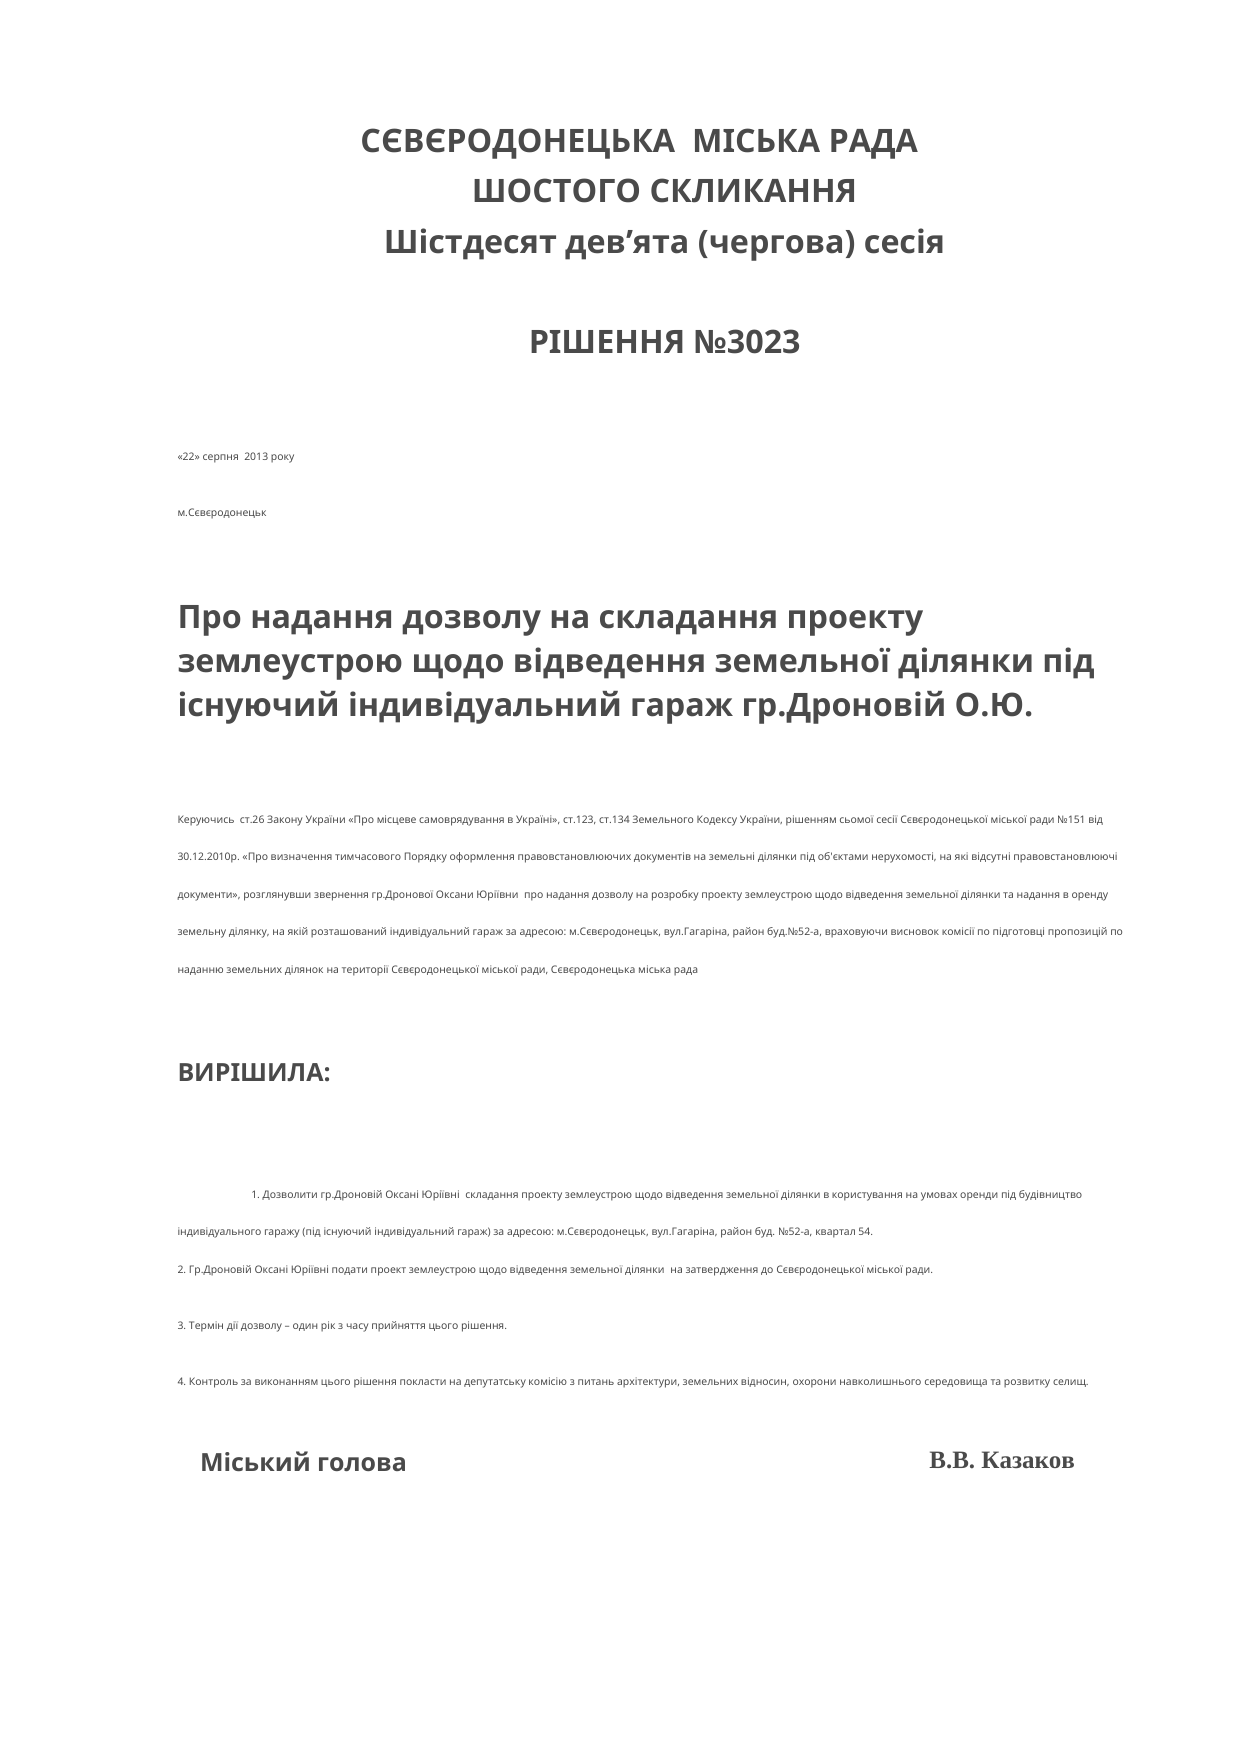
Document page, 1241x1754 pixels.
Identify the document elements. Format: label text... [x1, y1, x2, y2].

text РІШЕННЯ №3023 [177, 319, 1152, 363]
table_header В.В. Казаков [918, 1445, 1171, 1492]
text Шістдесят дев’ята (чергова) сесія [177, 218, 1152, 262]
text Про надання дозволу на складання проекту землеустрою щодо відведення земельної ділянки під існуючий індивідуальний гараж гр.Дроновій О.Ю. [177, 594, 1152, 726]
text ВИРІШИЛА: [177, 1051, 1152, 1088]
text 1. Дозволити гр.Дроновій Оксані Юріївні складання проекту землеустрою щодо відведення земельної ділянки в користування на умовах оренди під будівництво індивідуального гаражу (під існуючий індивідуальний гараж) за адресою: м.Сєвєродонецьк, вул.Гагаріна, район буд. №52-а, квартал 54. [177, 1163, 1152, 1238]
table_header Міський голова [189, 1445, 918, 1492]
text Керуючись ст.26 Закону України «Про місцеве самоврядування в Україні», ст.123, ст.134 Земельного Кодексу України, рішенням сьомої сесії Сєвєродонецької міської ради №151 від 30.12.2010р. «Про визначення тимчасового Порядку оформлення правовстановлюючих документів на земельні ділянки під об'єктами нерухомості, на які відсутні правовстановлюючі документи», розглянувши звернення гр.Дронової Оксани Юріївни про надання дозволу на розробку проекту землеустрою щодо відведення земельної ділянки та надання в оренду земельну ділянку, на якій розташований індивідуальний гараж за адресою: м.Сєвєродонецьк, вул.Гагаріна, район буд.№52-а, враховуючи висновок комісії по підготовці пропозицій по наданню земельних ділянок на території Сєвєродонецької міської ради, Сєвєродонецька міська рада [177, 788, 1152, 976]
text «22» серпня 2013 року [177, 425, 546, 463]
text 3. Термін дії дозволу – один рік з часу прийняття цього рішення. [177, 1295, 1152, 1332]
text 4. Контроль за виконанням цього рішення покласти на депутатську комісію з питань архітектури, земельних відносин, охорони навколишнього середовища та розвитку селищ. [177, 1351, 1152, 1388]
text ШОСТОГО СКЛИКАННЯ [177, 168, 1152, 212]
text 2. Гр.Дроновій Оксані Юріївні подати проект землеустрою щодо відведення земельної ділянки на затвердження до Сєвєродонецької міської ради. [177, 1238, 1152, 1276]
text м.Сєвєродонецьк [177, 482, 1152, 519]
text СЄВЄРОДОНЕЦЬКА МІСЬКА РАДА [177, 118, 1152, 162]
